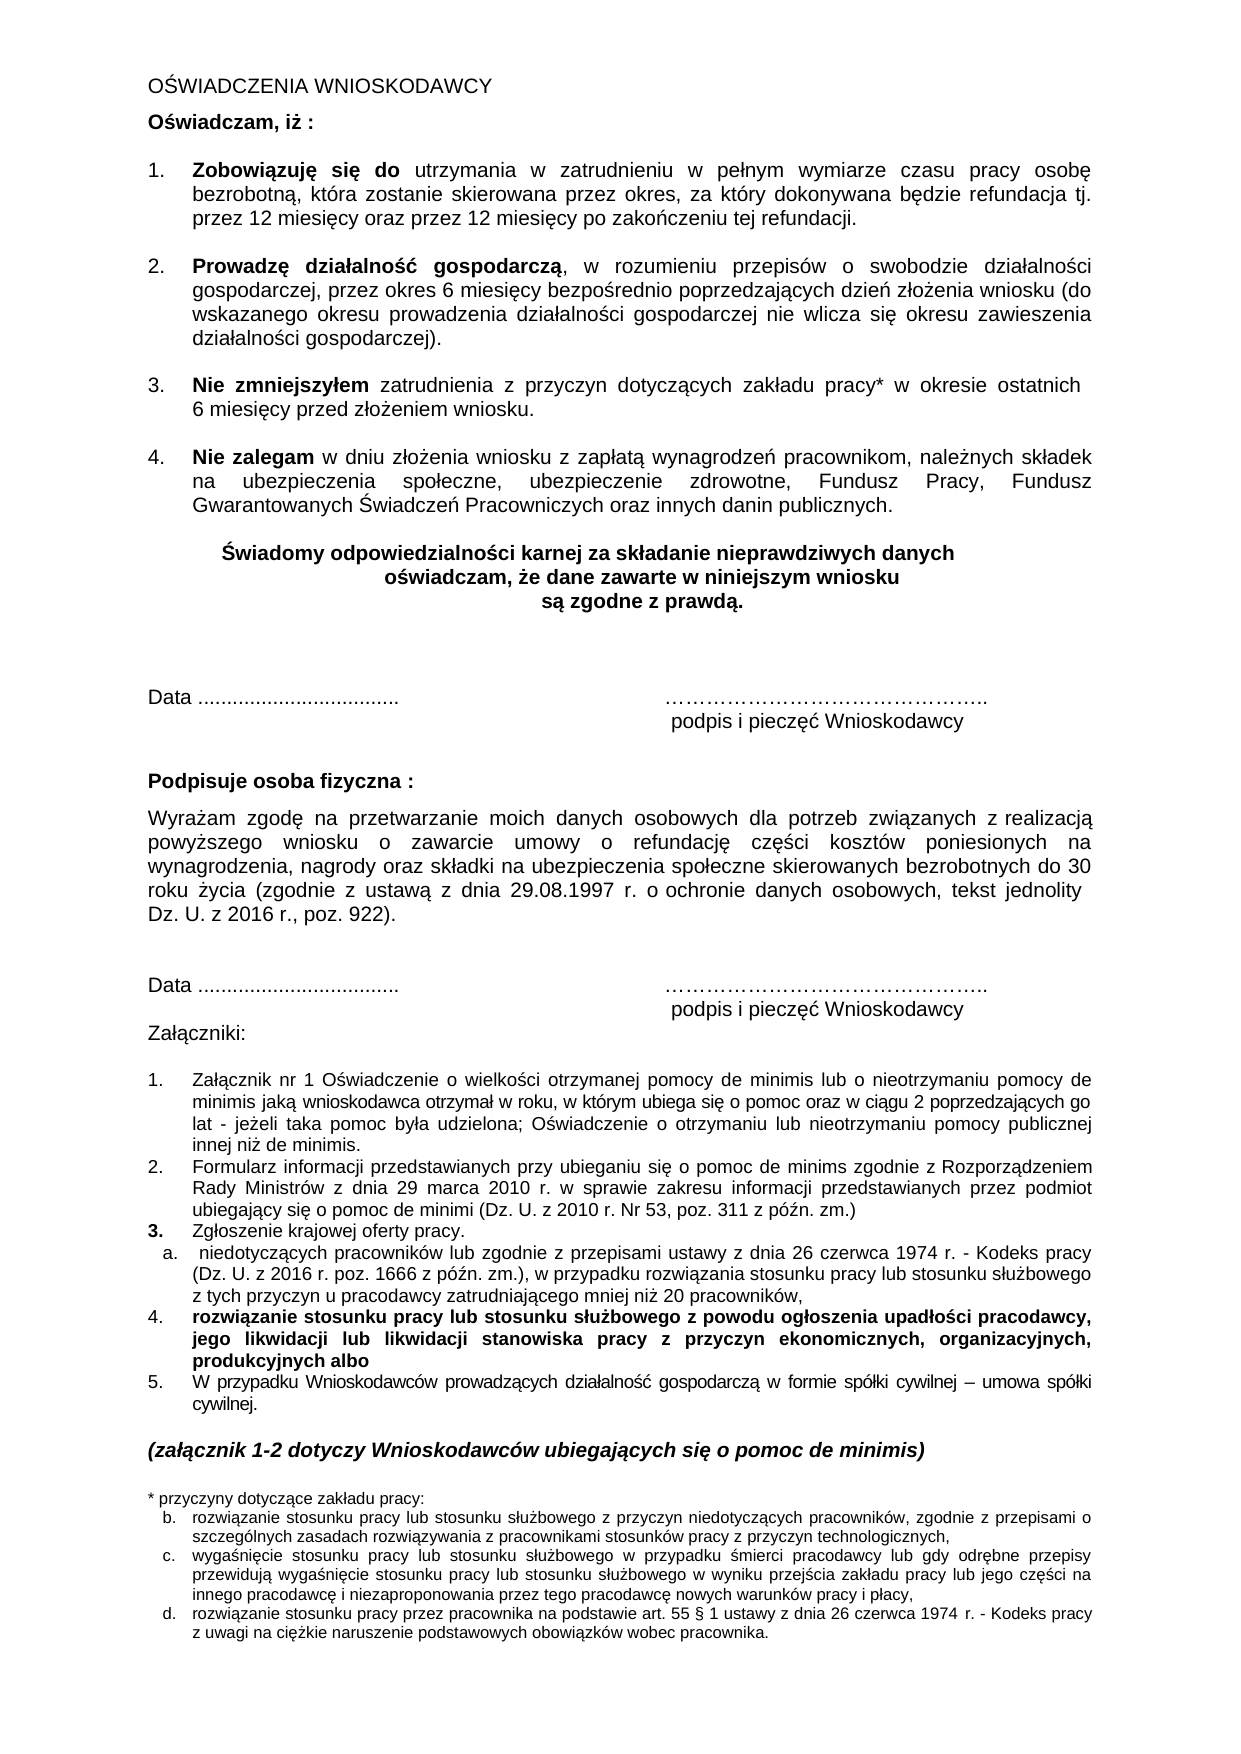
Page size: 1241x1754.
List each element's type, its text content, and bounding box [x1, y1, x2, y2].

list niedotyczących pracowników lub zgodnie z przepisami ustawy z dnia 26 czerwca 1974 r. - Kodeks pracy (Dz. U. z 2016 r. poz. 1666 z późn. zm.), w przypadku rozwiązania stosunku pracy lub stosunku służbowego z tych przyczyn u pracodawcy zatrudniającego mniej niż 20 pracowników, [162, 1242, 1092, 1306]
list Zobowiązuję się do utrzymania w zatrudnieniu w pełnym wymiarze czasu pracy osobę bezrobotną, która zostanie skierowana przez okres, za który dokonywana będzie refundacja tj. przez 12 miesięcy oraz przez 12 miesięcy po zakończeniu tej refundacji. [148, 158, 1092, 229]
text oświadczam, że dane zawarte w niniejszym wniosku [148, 565, 1092, 589]
text są zgodne z prawdą. [148, 589, 1092, 613]
list Prowadzę działalność gospodarczą, w rozumieniu przepisów o swobodzie działalności gospodarczej, przez okres 6 miesięcy bezpośrednio poprzedzających dzień złożenia wniosku (do wskazanego okresu prowadzenia działalności gospodarczej nie wlicza się okresu zawieszenia działalności gospodarczej). [148, 253, 1092, 349]
text * przyczyny dotyczące zakładu pracy: [148, 1488, 1092, 1508]
list rozwiązanie stosunku pracy lub stosunku służbowego z przyczyn niedotyczących pracowników, zgodnie z przepisami o szczególnych zasadach rozwiązywania z pracownikami stosunków pracy z przyczyn technologicznych, [162, 1508, 1092, 1546]
list wygaśnięcie stosunku pracy lub stosunku służbowego w przypadku śmierci pracodawcy lub gdy odrębne przepisy przewidują wygaśnięcie stosunku pracy lub stosunku służbowego w wyniku przejścia zakładu pracy lub jego części na innego pracodawcę i niezaproponowania przez tego pracodawcę nowych warunków pracy i płacy, [162, 1546, 1092, 1603]
text Świadomy odpowiedzialności karnej za składanie nieprawdziwych danych [148, 541, 1092, 565]
list Nie zmniejszyłem zatrudnienia z przyczyn dotyczących zakładu pracy* w okresie ostatnich 6 miesięcy przed złożeniem wniosku. [148, 373, 1092, 421]
list rozwiązanie stosunku pracy lub stosunku służbowego z powodu ogłoszenia upadłości pracodawcy, jego likwidacji lub likwidacji stanowiska pracy z przyczyn ekonomicznych, organizacyjnych, produkcyjnych albo [148, 1306, 1092, 1371]
text podpis i pieczęć Wnioskodawcy [148, 709, 1092, 733]
text podpis i pieczęć Wnioskodawcy [148, 997, 1092, 1021]
text Wyrażam zgodę na przetwarzanie moich danych osobowych dla potrzeb związanych z realizacją powyższego wniosku o zawarcie umowy o refundację części kosztów poniesionych na wynagrodzenia, nagrody oraz składki na ubezpieczenia społeczne skierowanych bezrobotnych do 30 roku życia (zgodnie z ustawą z dnia 29.08.1997 r. o ochronie danych osobowych, tekst jednolity Dz. U. z 2016 r., poz. 922). [148, 806, 1092, 925]
text OŚWIADCZENIA WNIOSKODAWCY [148, 74, 1092, 98]
list Załącznik nr 1 Oświadczenie o wielkości otrzymanej pomocy de minimis lub o nieotrzymaniu pomocy de minimis jaką wnioskodawca otrzymał w roku, w którym ubiega się o pomoc oraz w ciągu 2 poprzedzających go lat - jeżeli taka pomoc była udzielona; Oświadczenie o otrzymaniu lub nieotrzymaniu pomocy publicznej innej niż de minimis. [148, 1069, 1092, 1155]
text Załączniki: [148, 1021, 1092, 1045]
list Formularz informacji przedstawianych przy ubieganiu się o pomoc de minims zgodnie z Rozporządzeniem Rady Ministrów z dnia 29 marca 2010 r. w sprawie zakresu informacji przedstawianych przez podmiot ubiegający się o pomoc de minimi (Dz. U. z 2010 r. Nr 53, poz. 311 z późn. zm.) [148, 1155, 1092, 1220]
list Nie zalegam w dniu złożenia wniosku z zapłatą wynagrodzeń pracownikom, należnych składek na ubezpieczenia społeczne, ubezpieczenie zdrowotne, Fundusz Pracy, Fundusz Gwarantowanych Świadczeń Pracowniczych oraz innych danin publicznych. [148, 445, 1092, 517]
text (załącznik 1-2 dotyczy Wnioskodawców ubiegających się o pomoc de minimis) [148, 1438, 1092, 1462]
list rozwiązanie stosunku pracy przez pracownika na podstawie art. 55 § 1 ustawy z dnia 26 czerwca 1974 r. - Kodeks pracy z uwagi na ciężkie naruszenie podstawowych obowiązków wobec pracownika. [162, 1603, 1092, 1642]
text Oświadczam, iż : [148, 110, 1092, 134]
text Data ................................... ……………………………………….. [148, 973, 1092, 997]
list W przypadku Wnioskodawców prowadzących działalność gospodarczą w formie spółki cywilnej – umowa spółki cywilnej. [148, 1371, 1092, 1414]
text Data ................................... ……………………………………….. [148, 685, 1092, 709]
text Podpisuje osoba fizyczna : [148, 769, 1092, 793]
list Zgłoszenie krajowej oferty pracy. [148, 1220, 1092, 1242]
